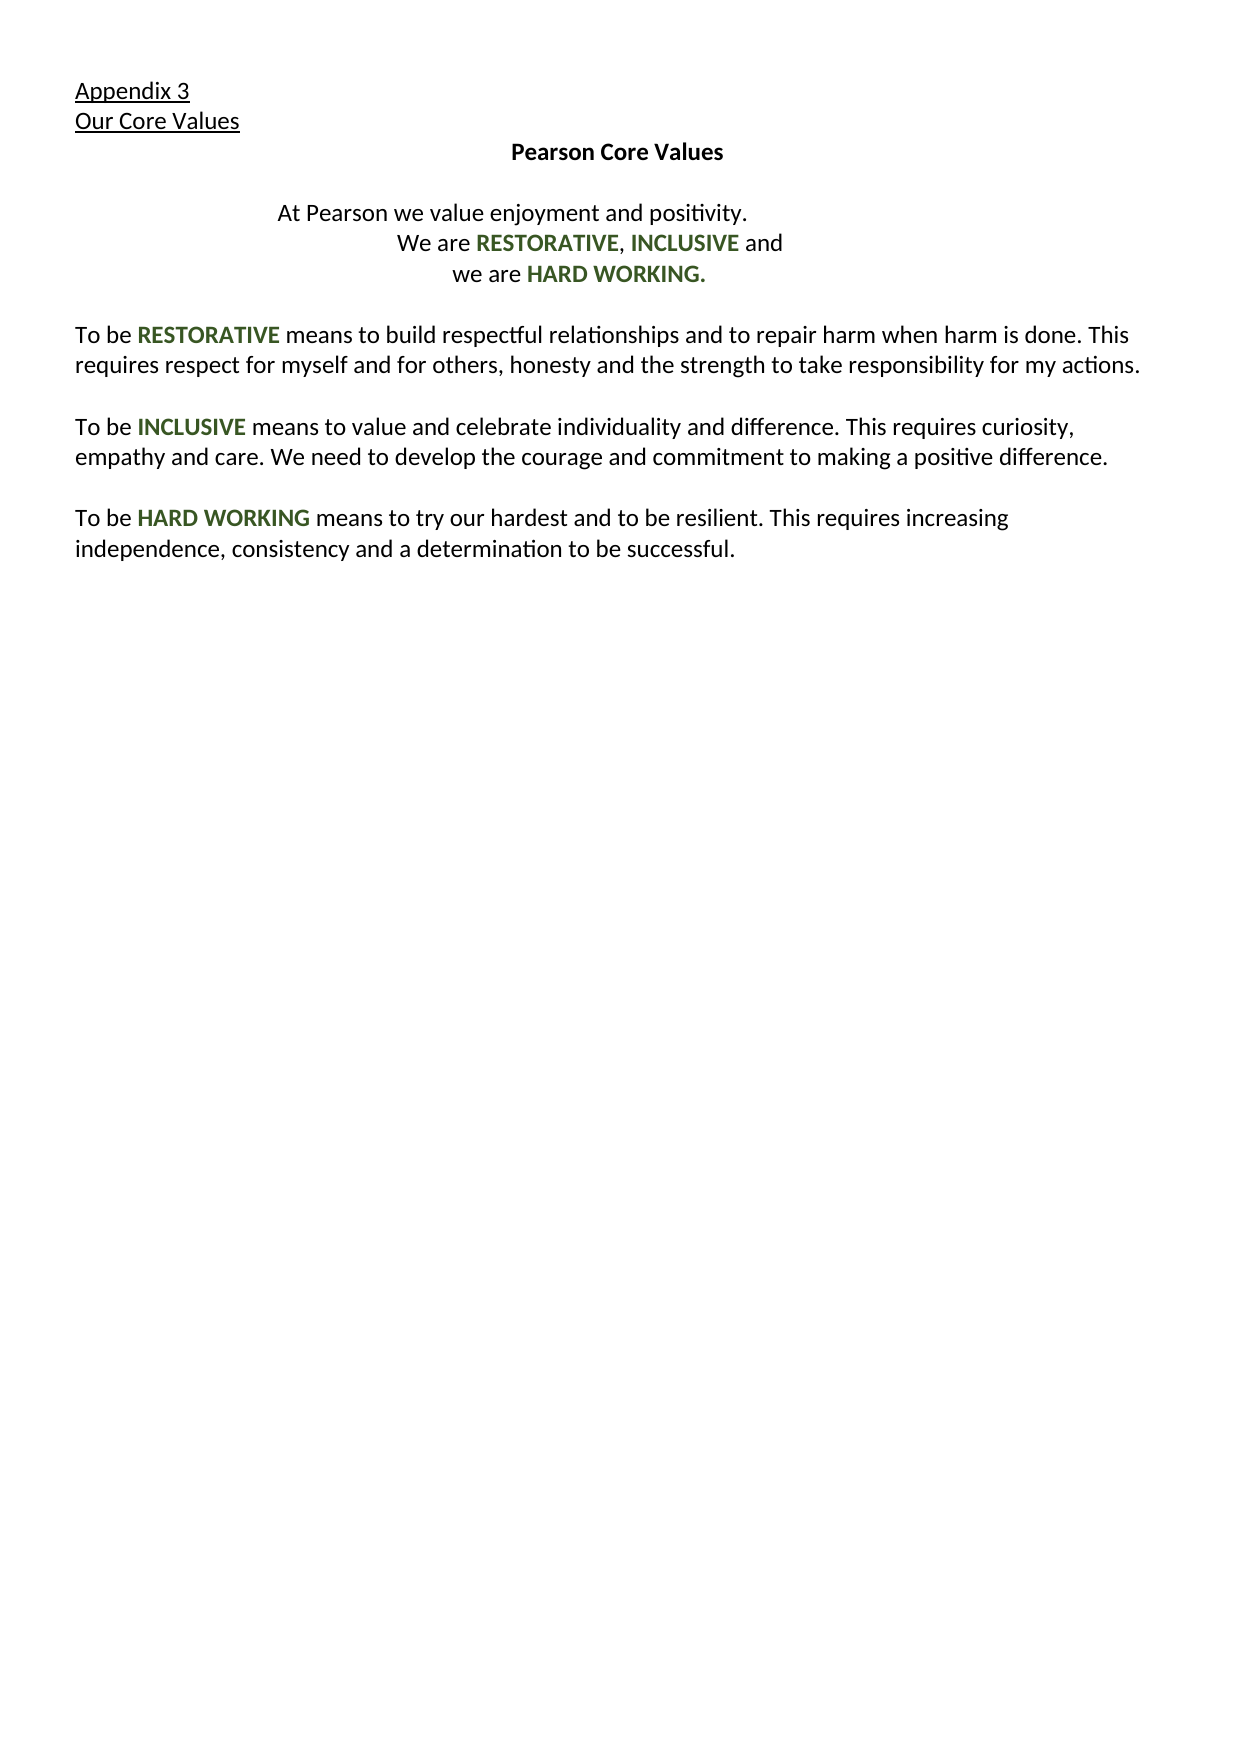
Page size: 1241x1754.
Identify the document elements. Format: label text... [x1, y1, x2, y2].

text Appendix 3 [75, 75, 1165, 106]
text To be RESTORATIVE means to build respectful relationships and to repair harm when harm is done. This requires respect for myself and for others, honesty and the strength to take responsibility for my actions. [75, 319, 1165, 380]
text Our Core Values [75, 106, 1165, 136]
text Pearson Core Values [75, 136, 1165, 167]
text At Pearson we value enjoyment and positivity. [75, 197, 1165, 228]
text We are RESTORATIVE, INCLUSIVE and [75, 228, 1165, 258]
text To be INCLUSIVE means to value and celebrate individuality and difference. This requires curiosity, empathy and care. We need to develop the courage and commitment to making a positive difference. [75, 411, 1165, 472]
text To be HARD WORKING means to try our hardest and to be resilient. This requires increasing independence, consistency and a determination to be successful. [75, 502, 1165, 563]
text we are HARD WORKING. [75, 258, 1165, 289]
